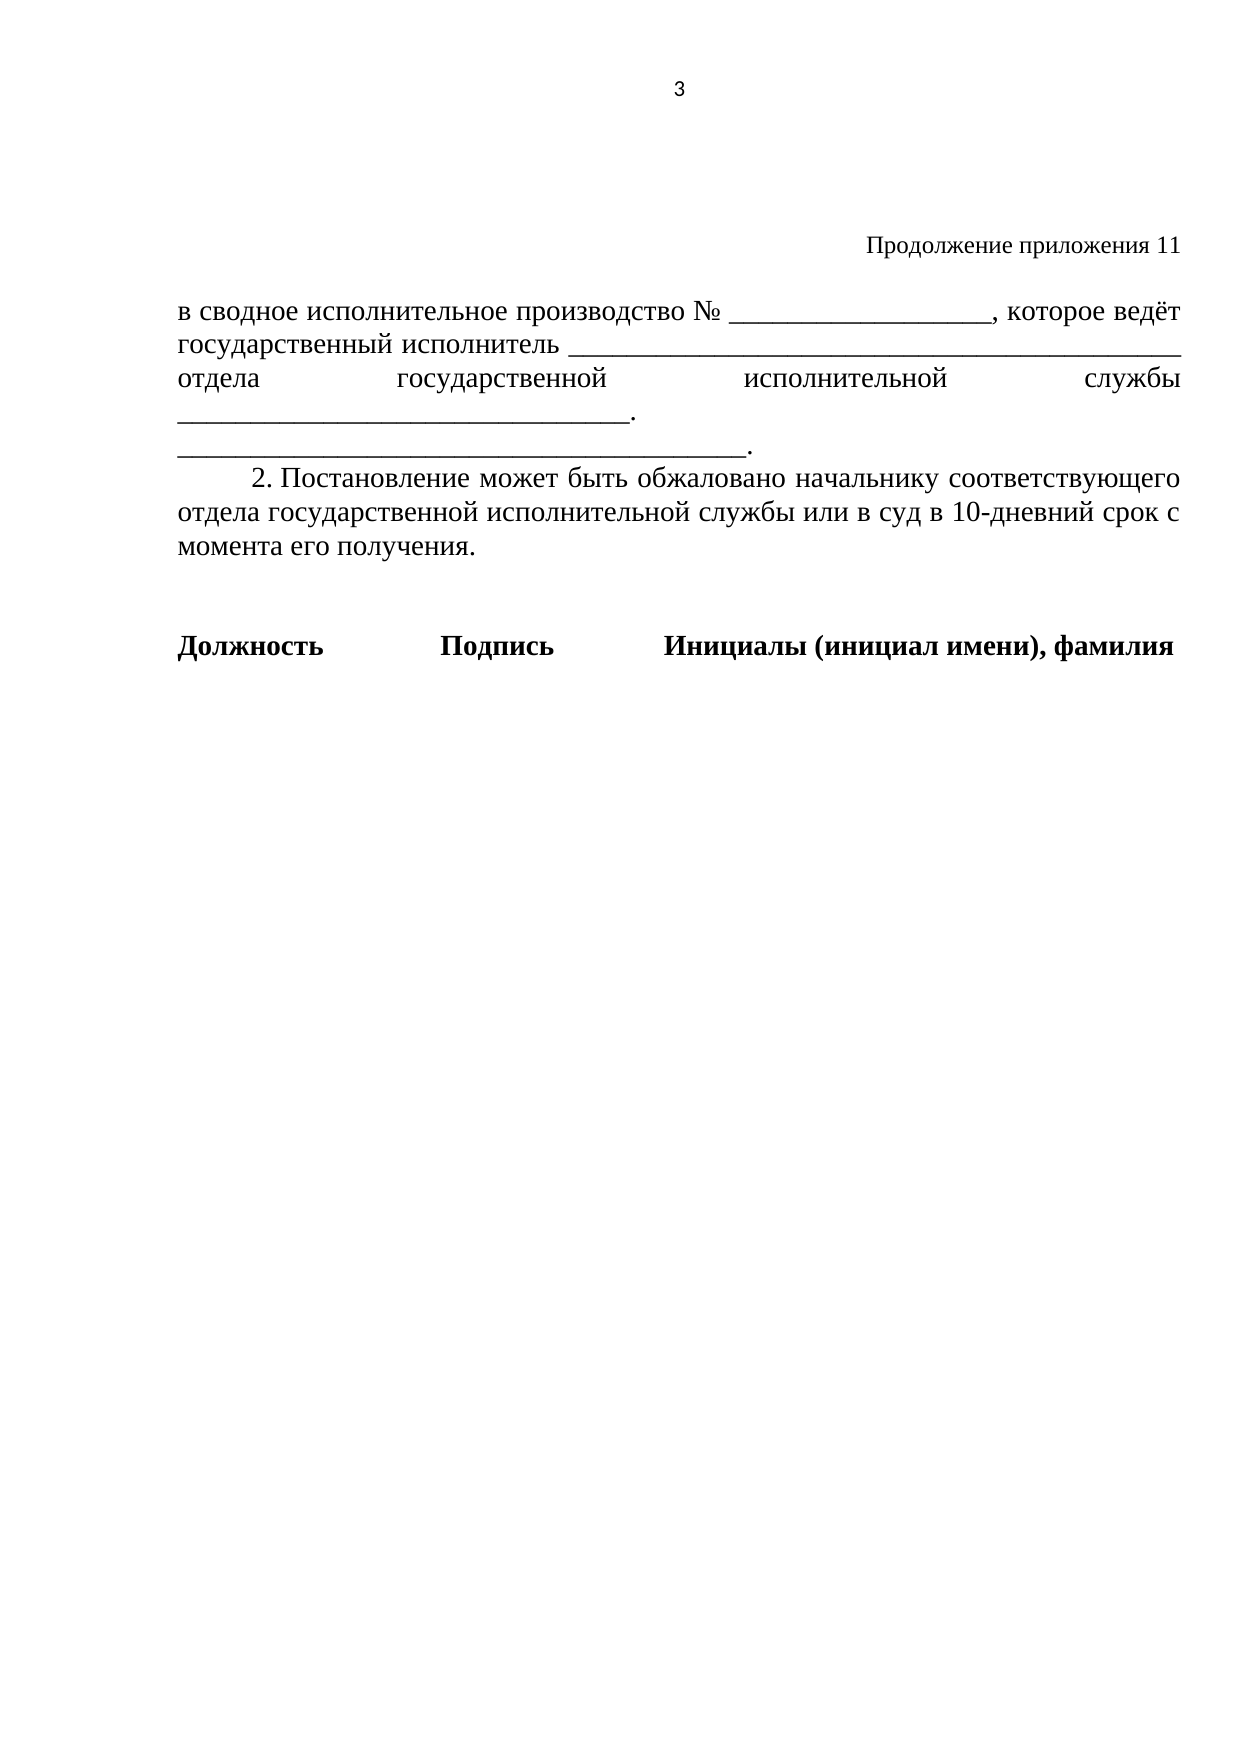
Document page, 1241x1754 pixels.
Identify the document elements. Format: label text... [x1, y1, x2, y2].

text Продолжение приложения 11 [177, 231, 1181, 259]
text 2. Постановление может быть обжаловано начальнику соответствующего отдела государственной исполнительной службы или в суд в 10-дневний срок с момента его получения. [177, 461, 1181, 561]
text _______________________________________. [177, 427, 1181, 461]
text в сводное исполнительное производство № __________________, которое ведёт государственный исполнитель __________________________________________ отдела государственной исполнительной службы _______________________________. [177, 293, 1181, 427]
text Должность Подпись Инициалы (инициал имени), фамилия [177, 628, 1181, 662]
